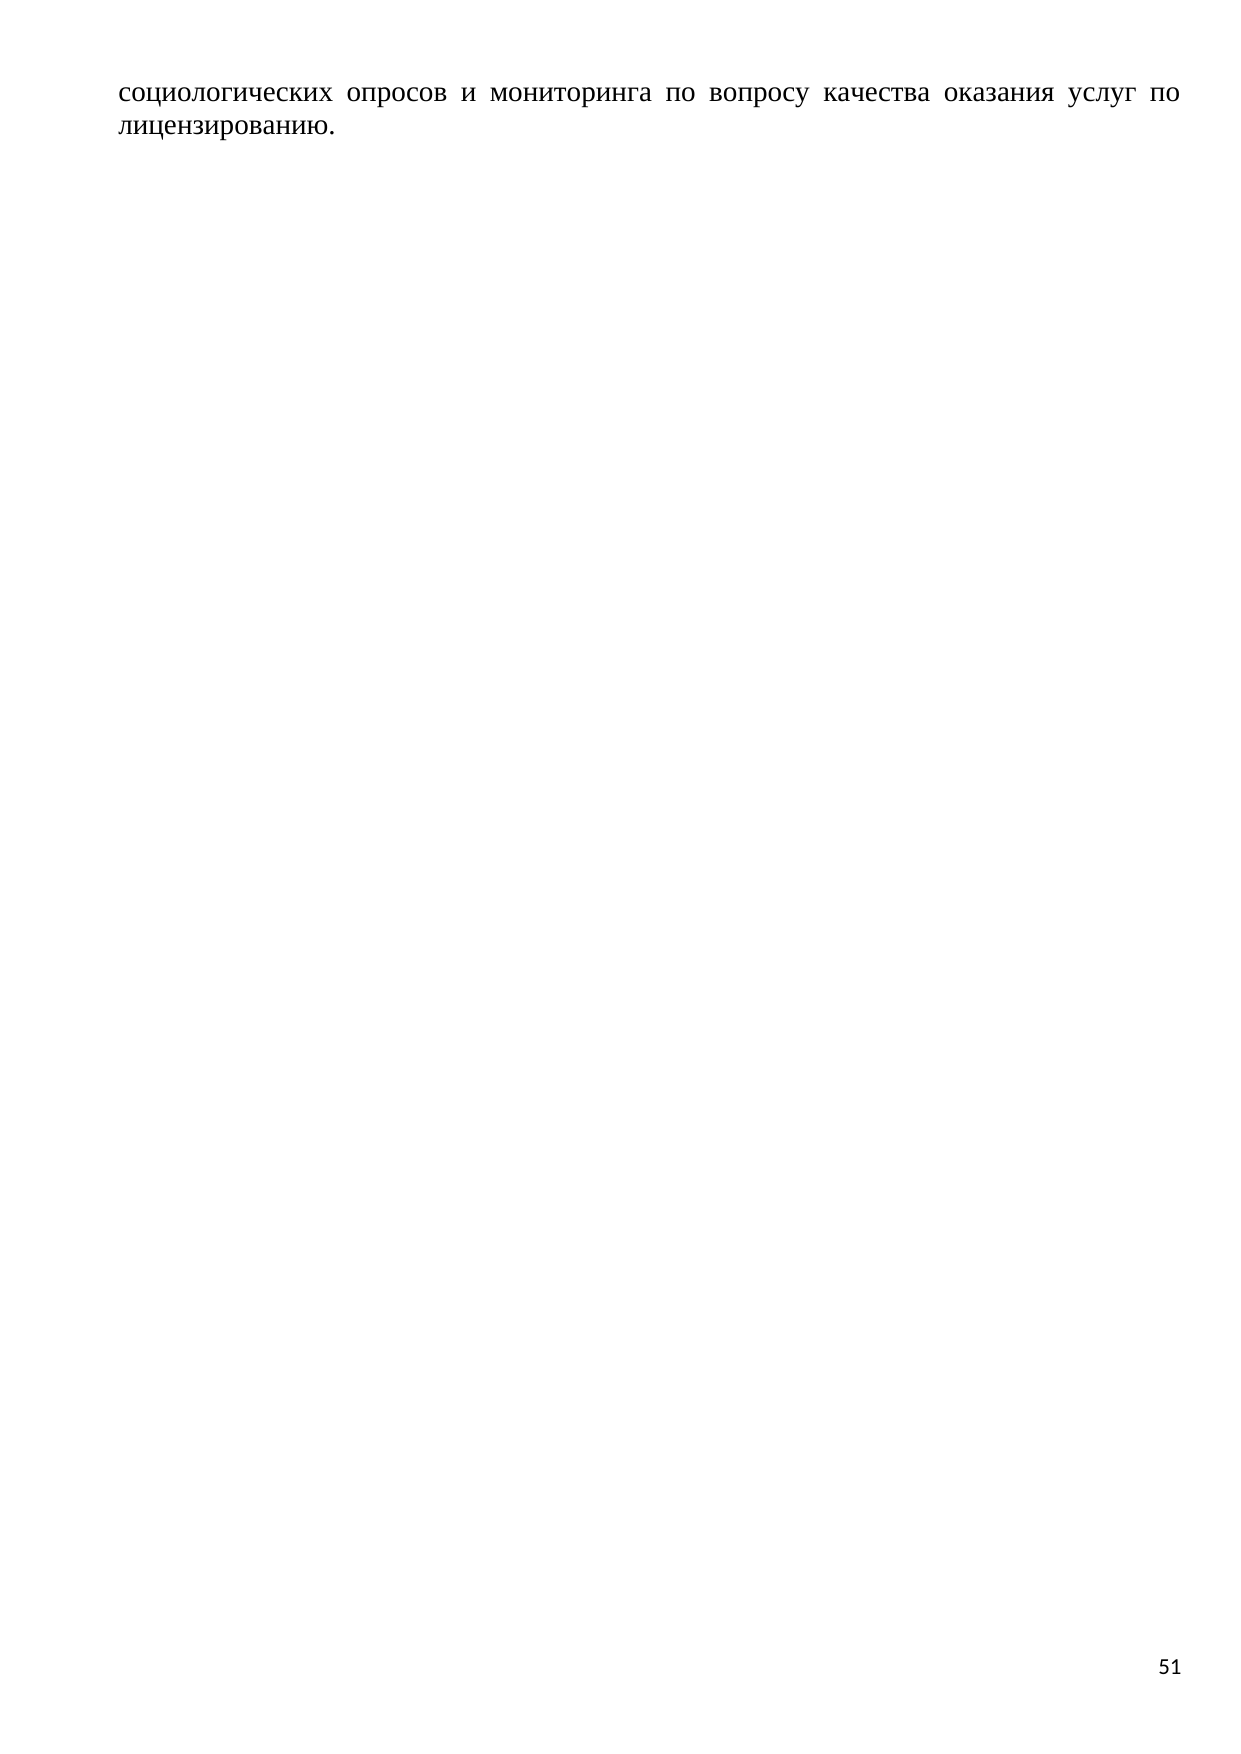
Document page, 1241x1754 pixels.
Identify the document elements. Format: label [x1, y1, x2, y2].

text [118, 74, 1181, 141]
